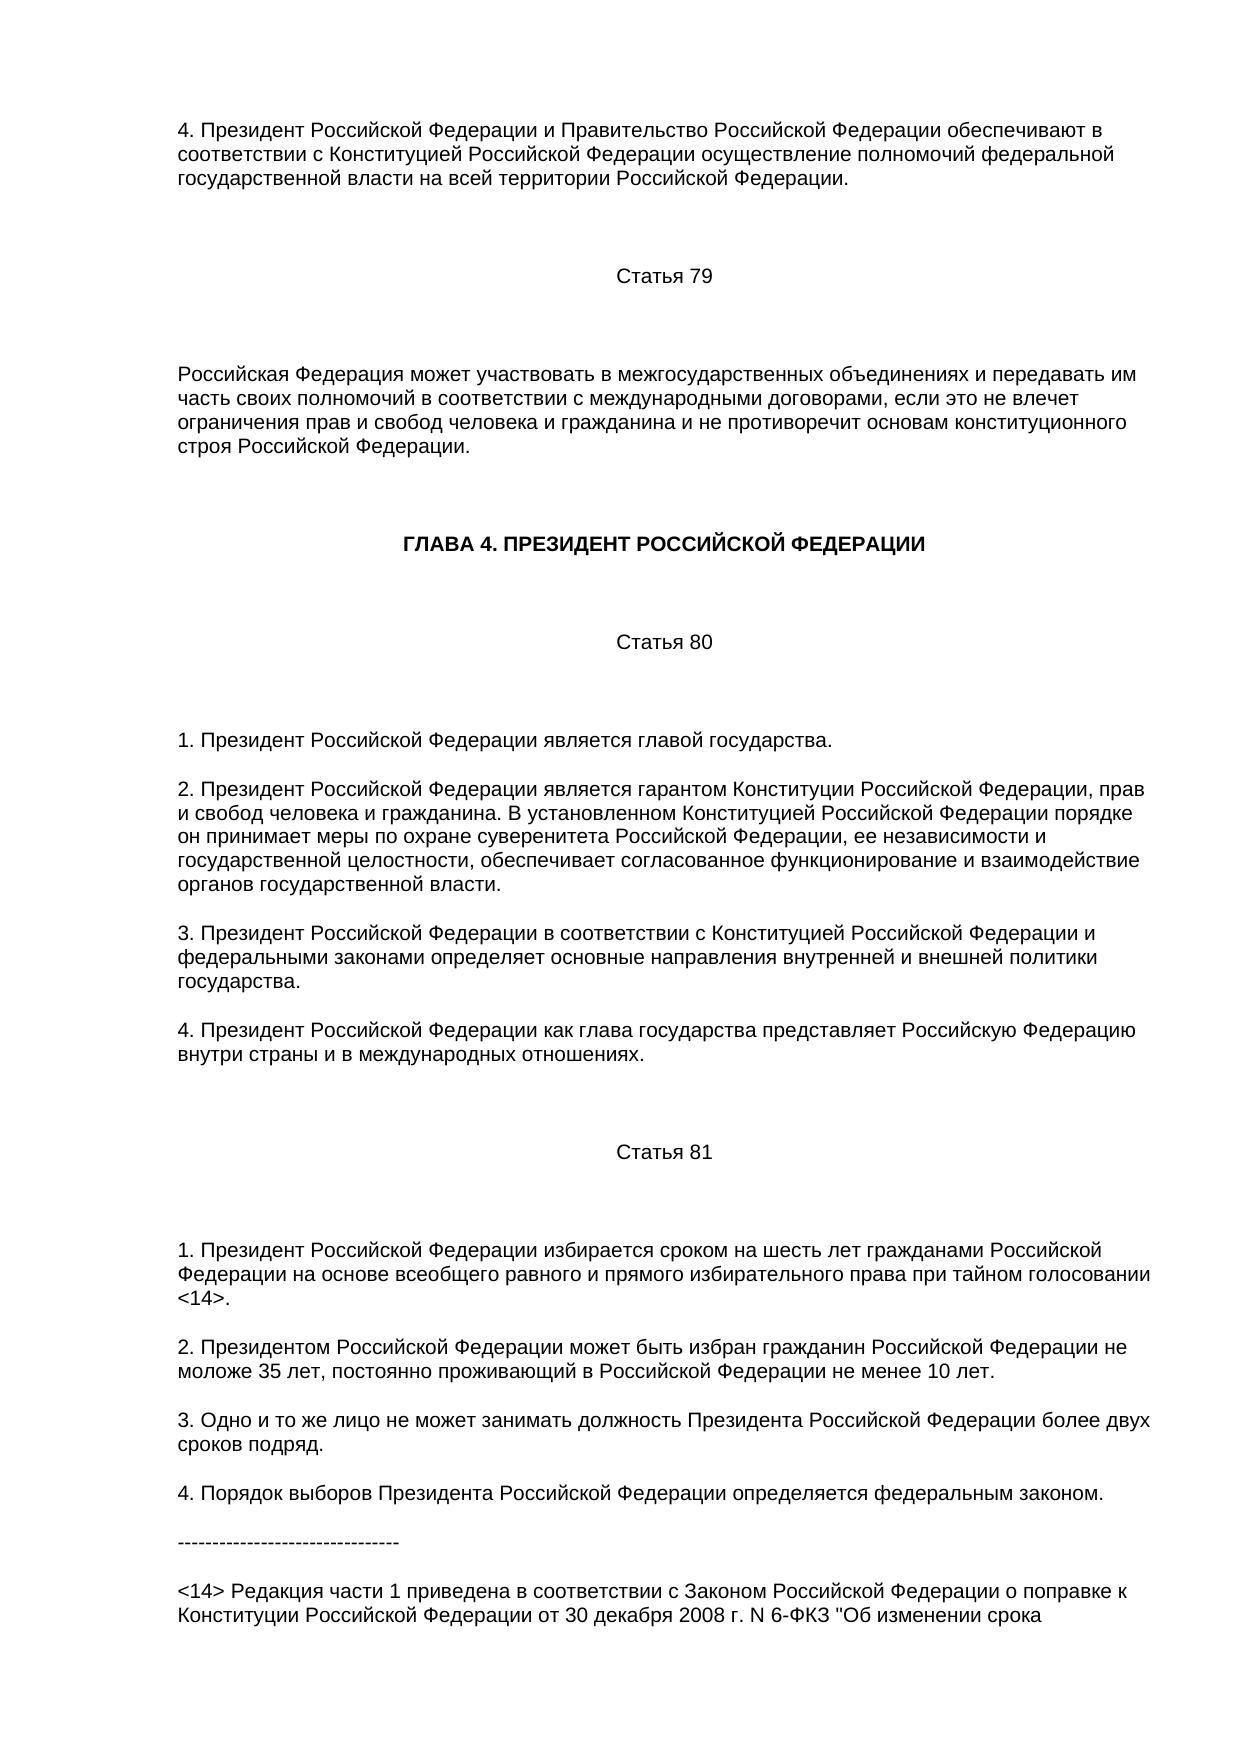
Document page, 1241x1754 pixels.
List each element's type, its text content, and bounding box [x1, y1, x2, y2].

text Российская Федерация может участвовать в межгосударственных объединениях и передавать им часть своих полномочий в соответствии с международными договорами, если это не влечет ограничения прав и свобод человека и гражданина и не противоречит основам конституционного строя Российской Федерации. [177, 362, 1152, 458]
text 4. Порядок выборов Президента Российской Федерации определяется федеральным законом. [177, 1481, 1152, 1504]
text 1. Президент Российской Федерации является главой государства. [177, 727, 1152, 751]
text Статья 81 [177, 1140, 1152, 1164]
text Статья 80 [177, 629, 1152, 653]
text 2. Президент Российской Федерации является гарантом Конституции Российской Федерации, прав и свобод человека и гражданина. В установленном Конституцией Российской Федерации порядке он принимает меры по охране суверенитета Российской Федерации, ее независимости и государственной целостности, обеспечивает согласованное функционирование и взаимодействие органов государственной власти. [177, 776, 1152, 896]
text Статья 79 [177, 264, 1152, 288]
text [177, 1578, 1152, 1626]
text 3. Президент Российской Федерации в соответствии с Конституцией Российской Федерации и федеральными законами определяет основные направления внутренней и внешней политики государства. [177, 921, 1152, 993]
text 3. Одно и то же лицо не может занимать должность Президента Российской Федерации более двух сроков подряд. [177, 1408, 1152, 1456]
text 2. Президентом Российской Федерации может быть избран гражданин Российской Федерации не моложе 35 лет, постоянно проживающий в Российской Федерации не менее 10 лет. [177, 1335, 1152, 1383]
text 4. Президент Российской Федерации и Правительство Российской Федерации обеспечивают в соответствии с Конституцией Российской Федерации осуществление полномочий федеральной государственной власти на всей территории Российской Федерации. [177, 118, 1152, 190]
text -------------------------------- [177, 1529, 1152, 1553]
text 4. Президент Российской Федерации как глава государства представляет Российскую Федерацию внутри страны и в международных отношениях. [177, 1018, 1152, 1066]
text ГЛАВА 4. ПРЕЗИДЕНТ РОССИЙСКОЙ ФЕДЕРАЦИИ [177, 532, 1152, 556]
text 1. Президент Российской Федерации избирается сроком на шесть лет гражданами Российской Федерации на основе всеобщего равного и прямого избирательного права при тайном голосовании <14>. [177, 1238, 1152, 1310]
